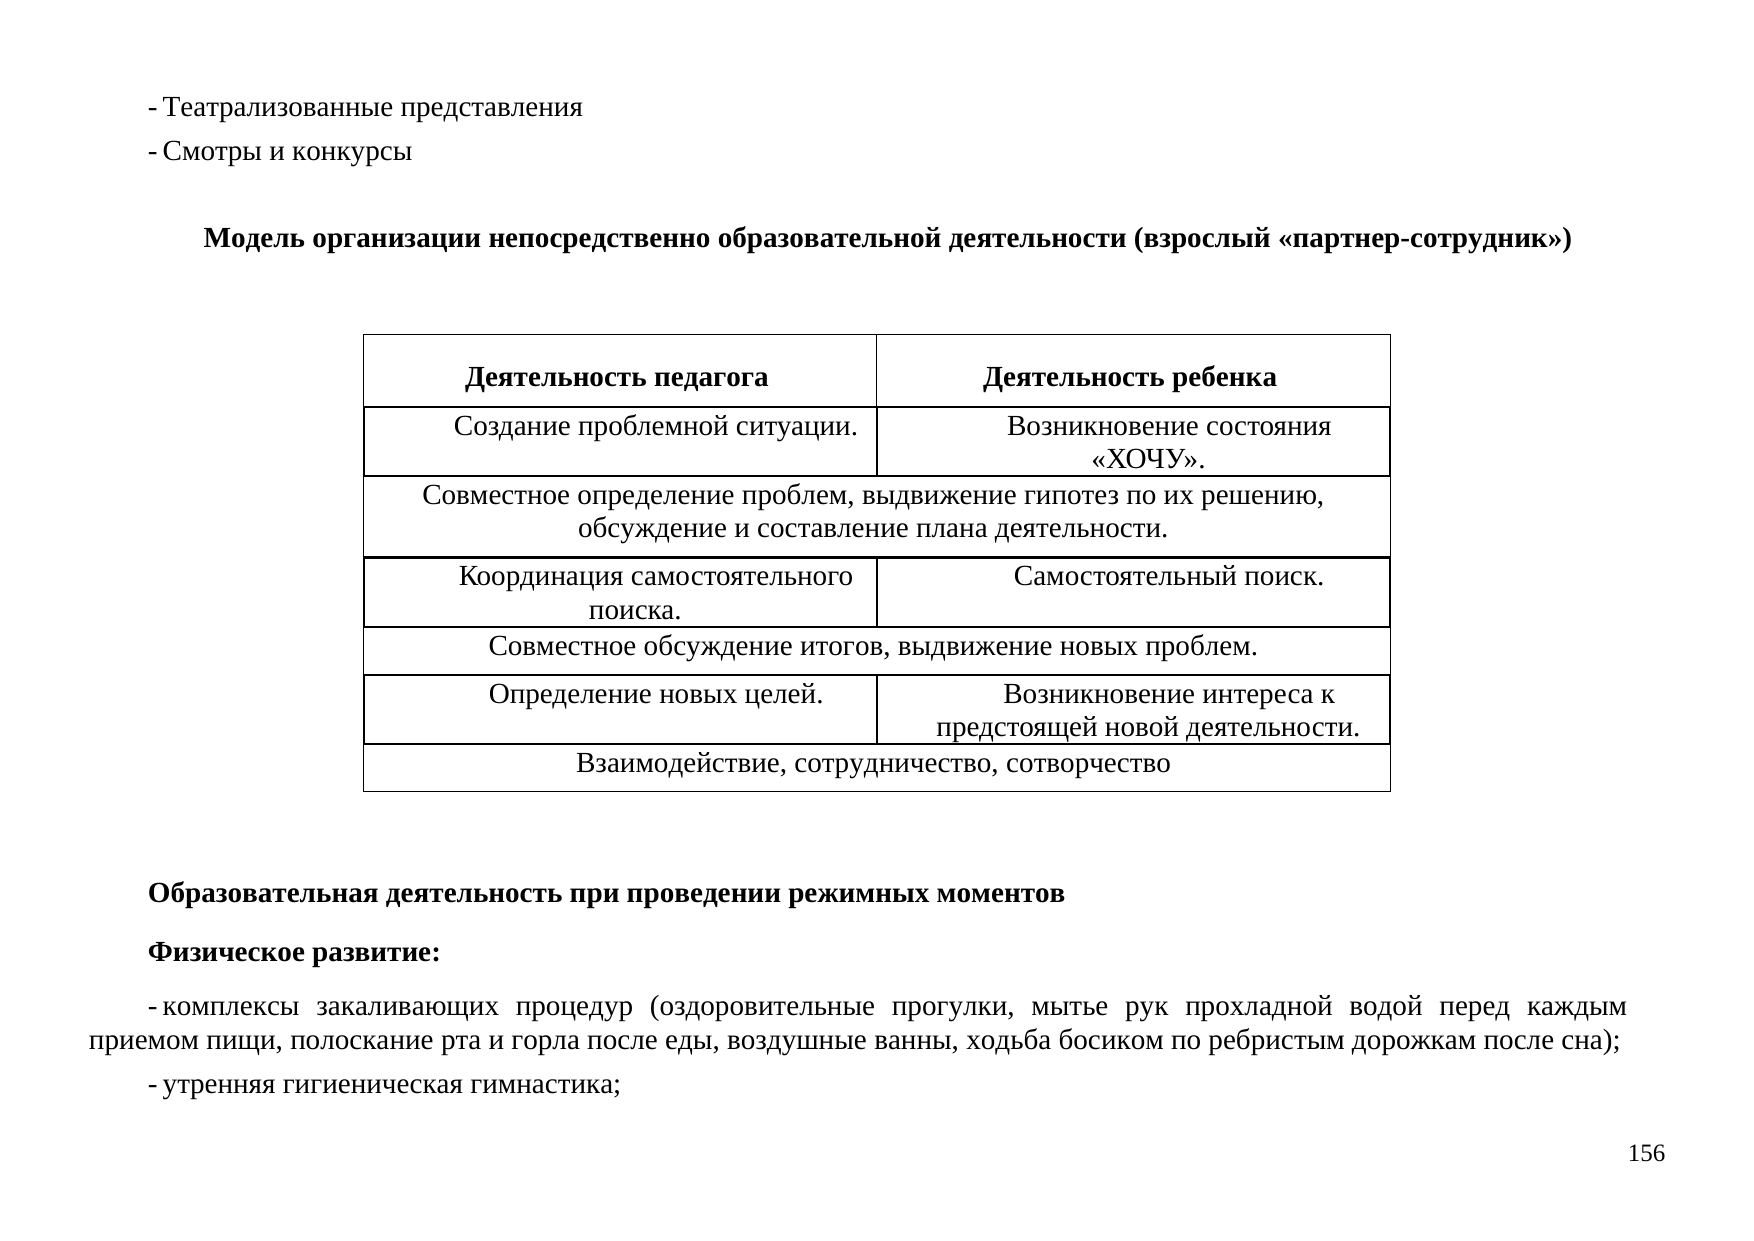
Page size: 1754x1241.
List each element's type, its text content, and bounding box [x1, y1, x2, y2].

text Модель организации непосредственно образовательной деятельности (взрослый «партнер-сотрудник») [89, 221, 1628, 254]
text - комплексы закаливающих процедур (оздоровительные прогулки, мытье рук прохладной водой перед каждым приемом пищи, полоскание рта и горла после еды, воздушные ванны, ходьба босиком по ребристым дорожкам после сна); [89, 988, 1628, 1056]
text - Театрализованные представления [89, 89, 1628, 122]
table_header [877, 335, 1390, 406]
text Физическое развитие: [89, 934, 1628, 968]
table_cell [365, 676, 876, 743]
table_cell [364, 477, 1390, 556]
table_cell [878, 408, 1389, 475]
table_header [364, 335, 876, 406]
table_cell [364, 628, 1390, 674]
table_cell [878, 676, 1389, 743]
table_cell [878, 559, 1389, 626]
text - Смотры и конкурсы [89, 133, 1628, 166]
text - утренняя гигиеническая гимнастика; [89, 1066, 1628, 1099]
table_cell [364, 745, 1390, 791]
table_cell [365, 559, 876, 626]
text Образовательная деятельность при проведении режимных моментов [89, 876, 1628, 909]
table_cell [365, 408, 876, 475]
